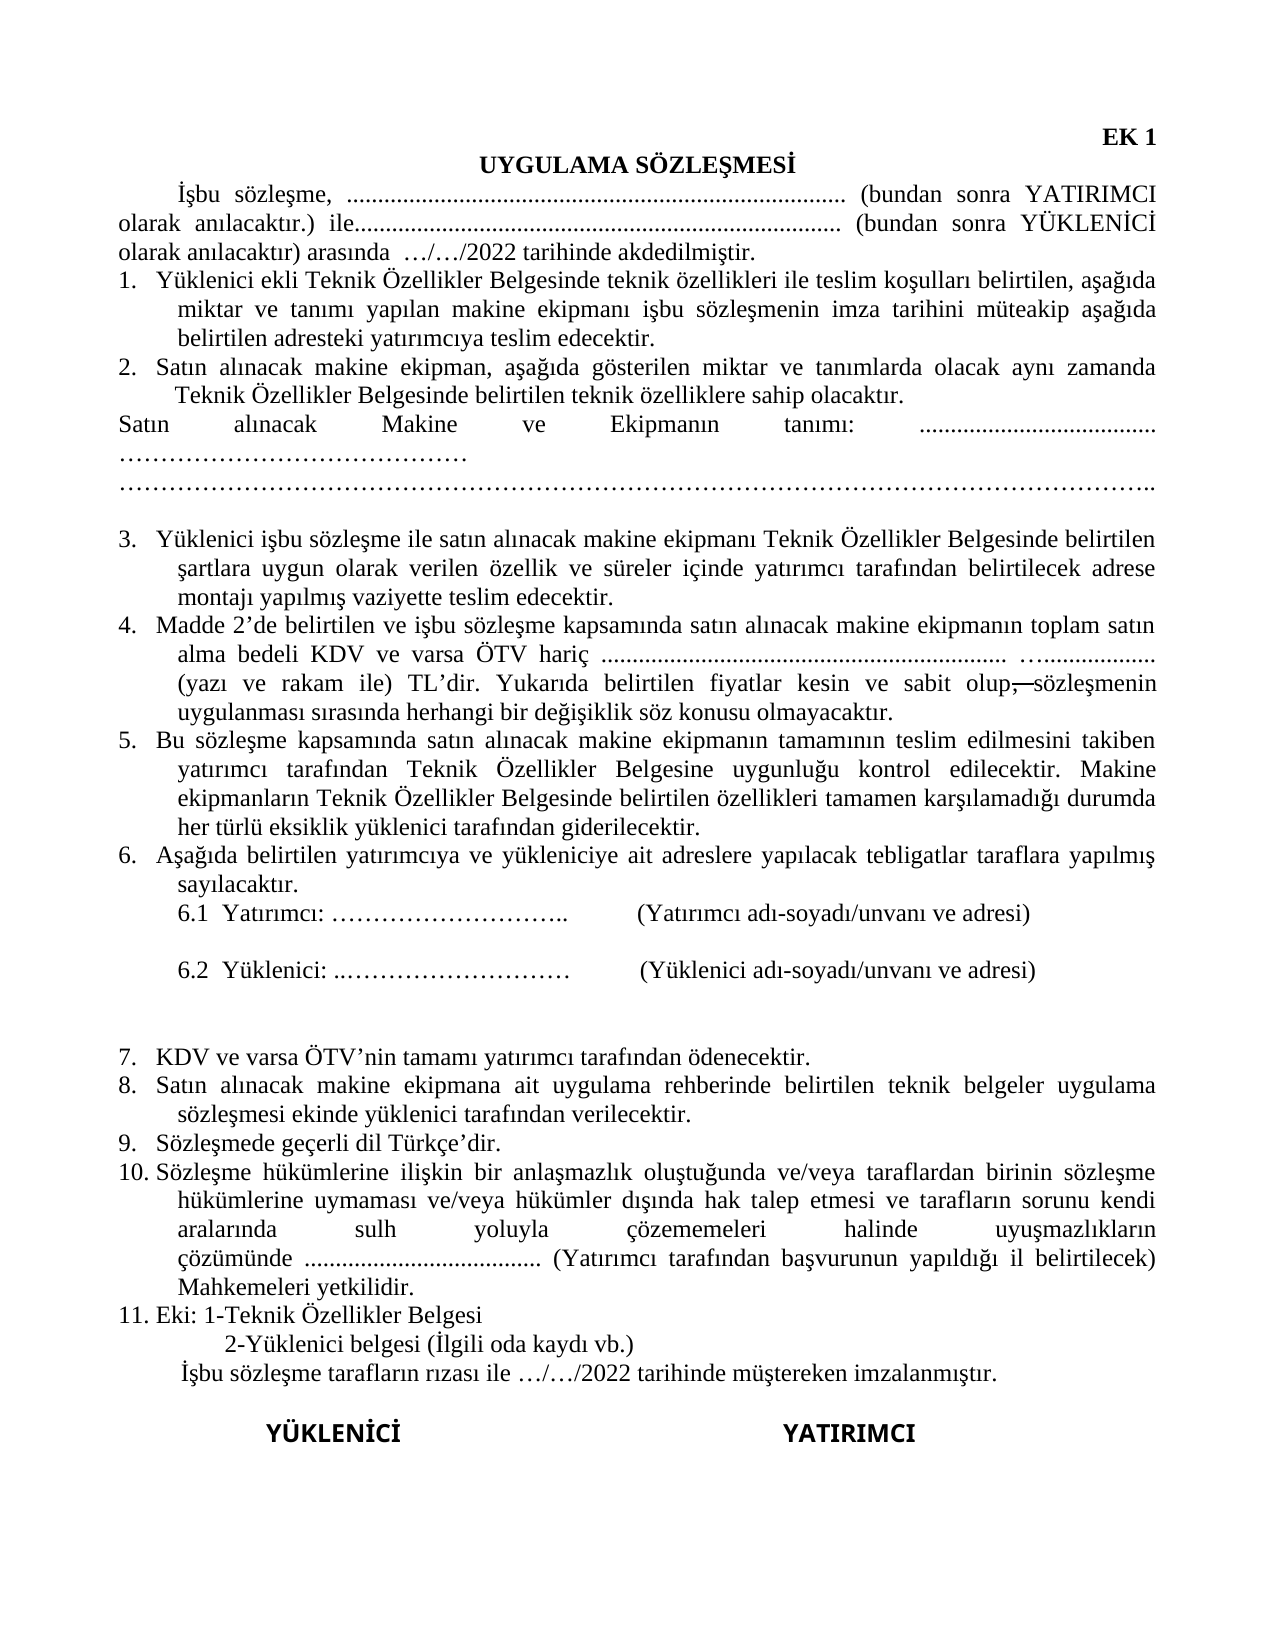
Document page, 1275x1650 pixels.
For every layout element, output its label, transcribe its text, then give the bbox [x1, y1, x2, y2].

text EK 1 [118, 122, 1157, 150]
title UYGULAMA SÖZLEŞMESİ [118, 150, 1157, 179]
list Yüklenici: ..……………………… (Yüklenici adı-soyadı/unvanı ve adresi) [177, 955, 1157, 984]
list Yüklenici işbu sözleşme ile satın alınacak makine ekipmanı Teknik Özellikler Belgesinde belirtilen şartlara uygun olarak verilen özellik ve süreler içinde yatırımcı tarafından belirtilecek adrese montajı yapılmış vaziyette teslim edecektir. [118, 524, 1157, 610]
list Bu sözleşme kapsamında satın alınacak makine ekipmanın tamamının teslim edilmesini takiben yatırımcı tarafından Teknik Özellikler Belgesine uygunluğu kontrol edilecektir. Makine ekipmanların Teknik Özellikler Belgesinde belirtilen özellikleri tamamen karşılamadığı durumda her türlü eksiklik yüklenici tarafından giderilecektir. [118, 725, 1157, 840]
list Madde 2’de belirtilen ve işbu sözleşme kapsamında satın alınacak makine ekipmanın toplam satın alma bedeli KDV ve varsa ÖTV hariç ................................................................. ….................. (yazı ve rakam ile) TL’dir. Yukarıda belirtilen fiyatlar kesin ve sabit olup, sözleşmenin uygulanması sırasında herhangi bir değişiklik söz konusu olmayacaktır. [118, 610, 1157, 725]
text Satın alınacak Makine ve Ekipmanın tanımı: ......................................…………………………………… [118, 409, 1157, 467]
list Yatırımcı: ……………………….. (Yatırımcı adı-soyadı/unvanı ve adresi) [177, 898, 1157, 927]
list Eki: 1-Teknik Özellikler Belgesi [118, 1300, 1157, 1329]
list Satın alınacak makine ekipmana ait uygulama rehberinde belirtilen teknik belgeler uygulama sözleşmesi ekinde yüklenici tarafından verilecektir. [118, 1070, 1157, 1128]
subtitle YÜKLENİCİ YATIRIMCI [192, 1415, 1157, 1449]
list Satın alınacak makine ekipman, aşağıda gösterilen miktar ve tanımlarda olacak aynı zamanda Teknik Özellikler Belgesinde belirtilen teknik özelliklere sahip olacaktır. [118, 352, 1157, 409]
text İşbu sözleşme tarafların rızası ile …/…/2022 tarihinde müştereken imzalanmıştır. [118, 1358, 1157, 1387]
list Aşağıda belirtilen yatırımcıya ve yükleniciye ait adreslere yapılacak tebligatlar taraflara yapılmış sayılacaktır. [118, 840, 1157, 898]
list Sözleşmede geçerli dil Türkçe’dir. [118, 1128, 1157, 1157]
text İşbu sözleşme, ................................................................................ (bundan sonra YATIRIMCI olarak anılacaktır.) ile.............................................................................. (bundan sonra YÜKLENİCİ olarak anılacaktır) arasında …/…/2022 tarihinde akdedilmiştir. [118, 179, 1157, 265]
list Yüklenici ekli Teknik Özellikler Belgesinde teknik özellikleri ile teslim koşulları belirtilen, aşağıda miktar ve tanımı yapılan makine ekipmanı işbu sözleşmenin imza tarihini müteakip aşağıda belirtilen adresteki yatırımcıya teslim edecektir. [118, 265, 1157, 352]
text 2-Yüklenici belgesi (İlgili oda kaydı vb.) [118, 1329, 1157, 1358]
text …………………………………………………………………………………………………………….. [118, 467, 1157, 495]
list KDV ve varsa ÖTV’nin tamamı yatırımcı tarafından ödenecektir. [118, 1042, 1157, 1070]
list Sözleşme hükümlerine ilişkin bir anlaşmazlık oluştuğunda ve/veya taraflardan birinin sözleşme hükümlerine uymaması ve/veya hükümler dışında hak talep etmesi ve tarafların sorunu kendi aralarında sulh yoluyla çözememeleri halinde uyuşmazlıkların çözümünde ...................................... (Yatırımcı tarafından başvurunun yapıldığı il belirtilecek) Mahkemeleri yetkilidir. [118, 1157, 1157, 1300]
